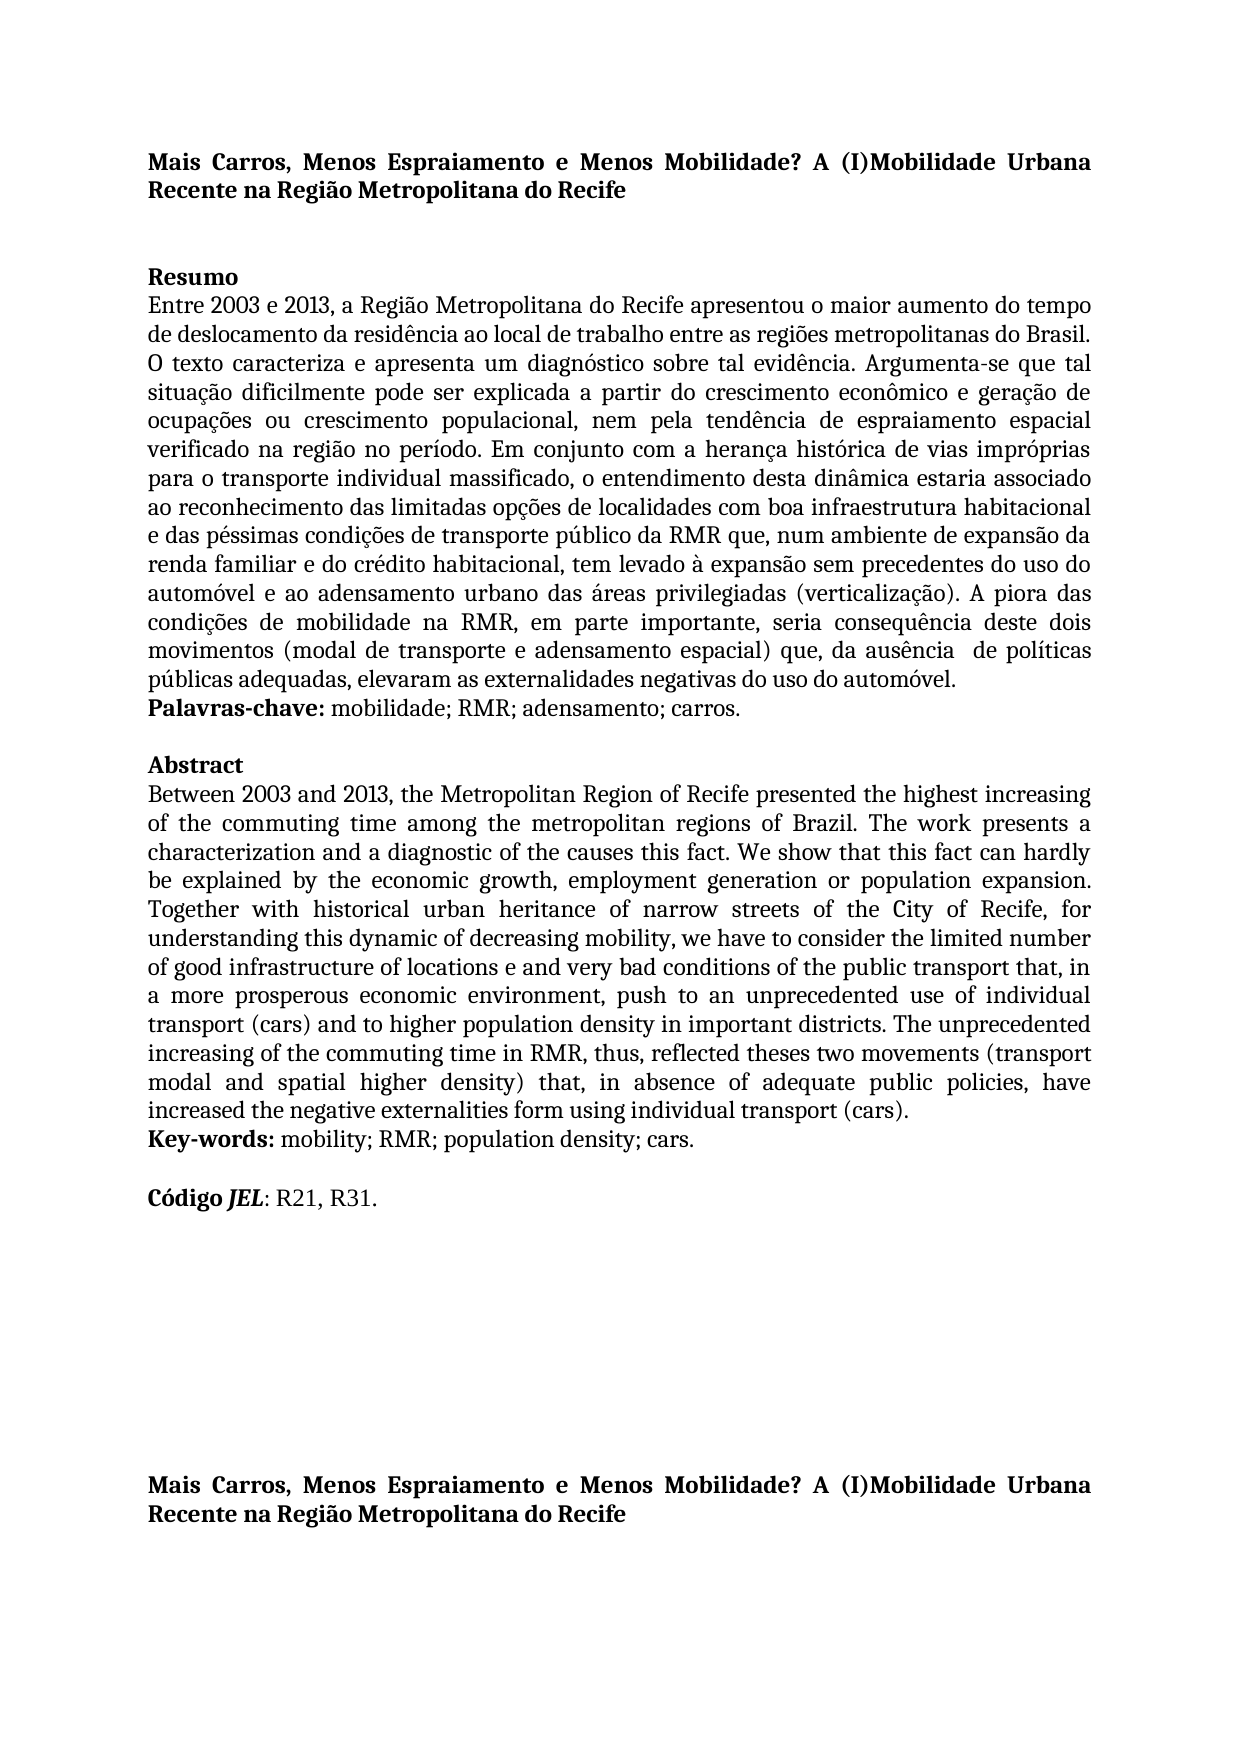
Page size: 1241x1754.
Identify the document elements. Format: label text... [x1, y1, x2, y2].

text Abstract [148, 751, 1092, 780]
text Key-words: mobility; RMR; population density; cars. [148, 1125, 1092, 1154]
text Mais Carros, Menos Espraiamento e Menos Mobilidade? A (I)Mobilidade Urbana Recente na Região Metropolitana do Recife [148, 1471, 1092, 1528]
text Resumo [148, 263, 1092, 291]
text Mais Carros, Menos Espraiamento e Menos Mobilidade? A (I)Mobilidade Urbana Recente na Região Metropolitana do Recife [148, 148, 1092, 205]
text Between 2003 and 2013, the Metropolitan Region of Recife presented the highest increasing of the commuting time among the metropolitan regions of Brazil. The work presents a characterization and a diagnostic of the causes this fact. We show that this fact can hardly be explained by the economic growth, employment generation or population expansion. Together with historical urban heritance of narrow streets of the City of Recife, for understanding this dynamic of decreasing mobility, we have to consider the limited number of good infrastructure of locations e and very bad conditions of the public transport that, in a more prosperous economic environment, push to an unprecedented use of individual transport (cars) and to higher population density in important districts. The unprecedented increasing of the commuting time in RMR, thus, reflected theses two movements (transport modal and spatial higher density) that, in absence of adequate public policies, have increased the negative externalities form using individual transport (cars). [148, 780, 1092, 1125]
text Código JEL: R21, R31. [148, 1183, 1092, 1212]
text Entre 2003 e 2013, a Região Metropolitana do Recife apresentou o maior aumento do tempo de deslocamento da residência ao local de trabalho entre as regiões metropolitanas do Brasil. O texto caracteriza e apresenta um diagnóstico sobre tal evidência. Argumenta-se que tal situação dificilmente pode ser explicada a partir do crescimento econômico e geração de ocupações ou crescimento populacional, nem pela tendência de espraiamento espacial verificado na região no período. Em conjunto com a herança histórica de vias impróprias para o transporte individual massificado, o entendimento desta dinâmica estaria associado ao reconhecimento das limitadas opções de localidades com boa infraestrutura habitacional e das péssimas condições de transporte público da RMR que, num ambiente de expansão da renda familiar e do crédito habitacional, tem levado à expansão sem precedentes do uso do automóvel e ao adensamento urbano das áreas privilegiadas (verticalização). A piora das condições de mobilidade na RMR, em parte importante, seria consequência deste dois movimentos (modal de transporte e adensamento espacial) que, da ausência de políticas públicas adequadas, elevaram as externalidades negativas do uso do automóvel. [148, 291, 1092, 694]
text Palavras-chave: mobilidade; RMR; adensamento; carros. [148, 694, 1092, 723]
